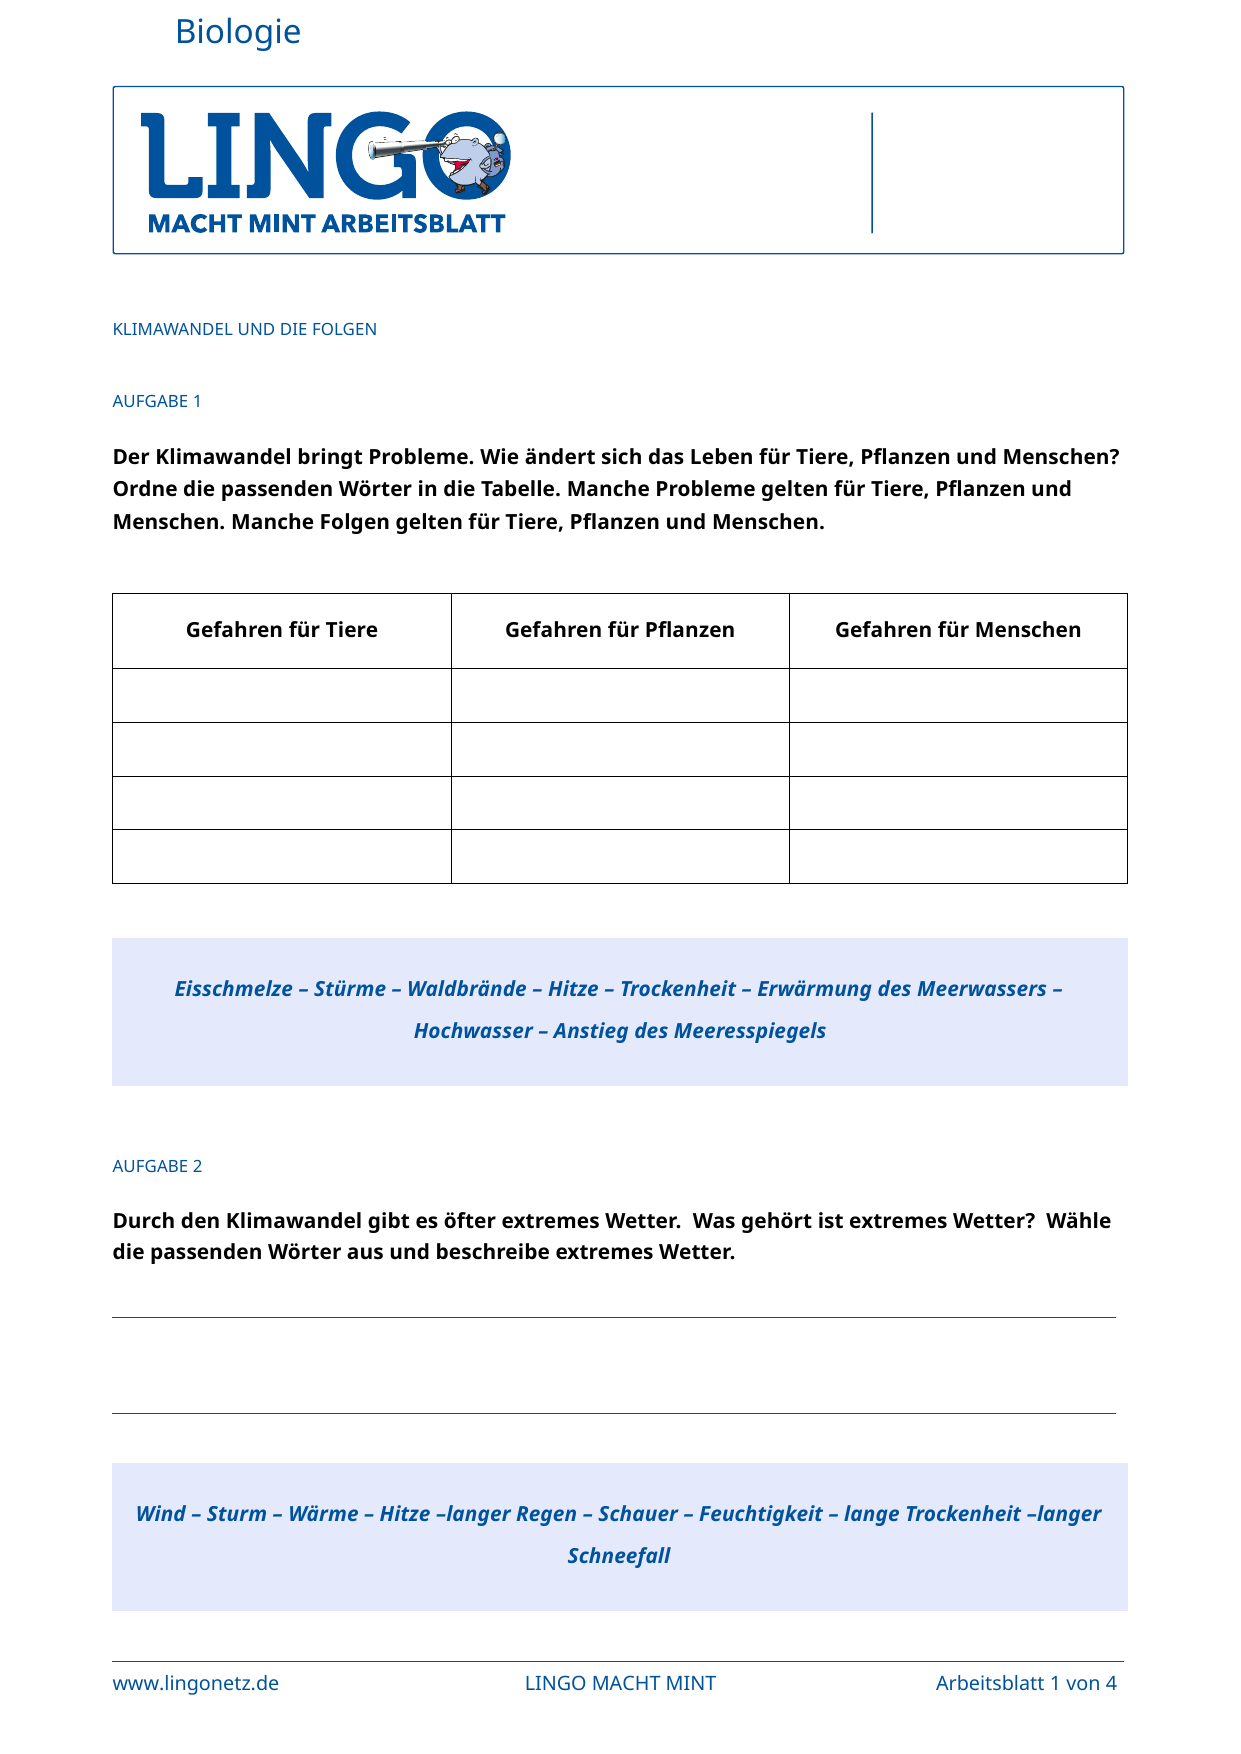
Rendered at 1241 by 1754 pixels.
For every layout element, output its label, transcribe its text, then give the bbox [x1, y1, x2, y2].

table_cell [452, 723, 789, 776]
table_cell [790, 777, 1127, 829]
table_header Gefahren für Tiere [113, 594, 451, 668]
table_header Gefahren für Pflanzen [452, 594, 789, 668]
text Der Klimawandel bringt Probleme. Wie ändert sich das Leben für Tiere, Pflanzen und Menschen? Ordne die passenden Wörter in die Tabelle. Manche Probleme gelten für Tiere, Pflanzen und Menschen. Manche Folgen gelten für Tiere, Pflanzen und Menschen. [112, 442, 1128, 568]
table_cell [113, 669, 451, 722]
table_cell [452, 777, 789, 829]
table_header Eisschmelze – Stürme – Waldbrände – Hitze – Trockenheit – Erwärmung des Meerwassers – Hochwasser – Anstieg des Meeresspiegels [112, 938, 1128, 1086]
table_cell [113, 830, 451, 883]
table_cell [790, 669, 1127, 722]
text Durch den Klimawandel gibt es öfter extremes Wetter. Was gehört ist extremes Wetter? Wähle die passenden Wörter aus und beschreibe extremes Wetter. [112, 1206, 1128, 1265]
table_cell [113, 723, 451, 776]
table_cell [452, 669, 789, 722]
table_header Gefahren für Menschen [790, 594, 1127, 668]
text AUFGABE 2 [112, 1160, 1128, 1192]
table_cell [113, 777, 451, 829]
table_header Wind – Sturm – Wärme – Hitze –langer Regen – Schauer – Feuchtigkeit – lange Trockenheit –langer Schneefall [112, 1463, 1128, 1611]
text Klimawandel und die Folgen [112, 260, 1128, 354]
text AUFGABE 1 [112, 396, 1128, 427]
table_cell [790, 723, 1127, 776]
table_cell [790, 830, 1127, 883]
table_cell [452, 830, 789, 883]
